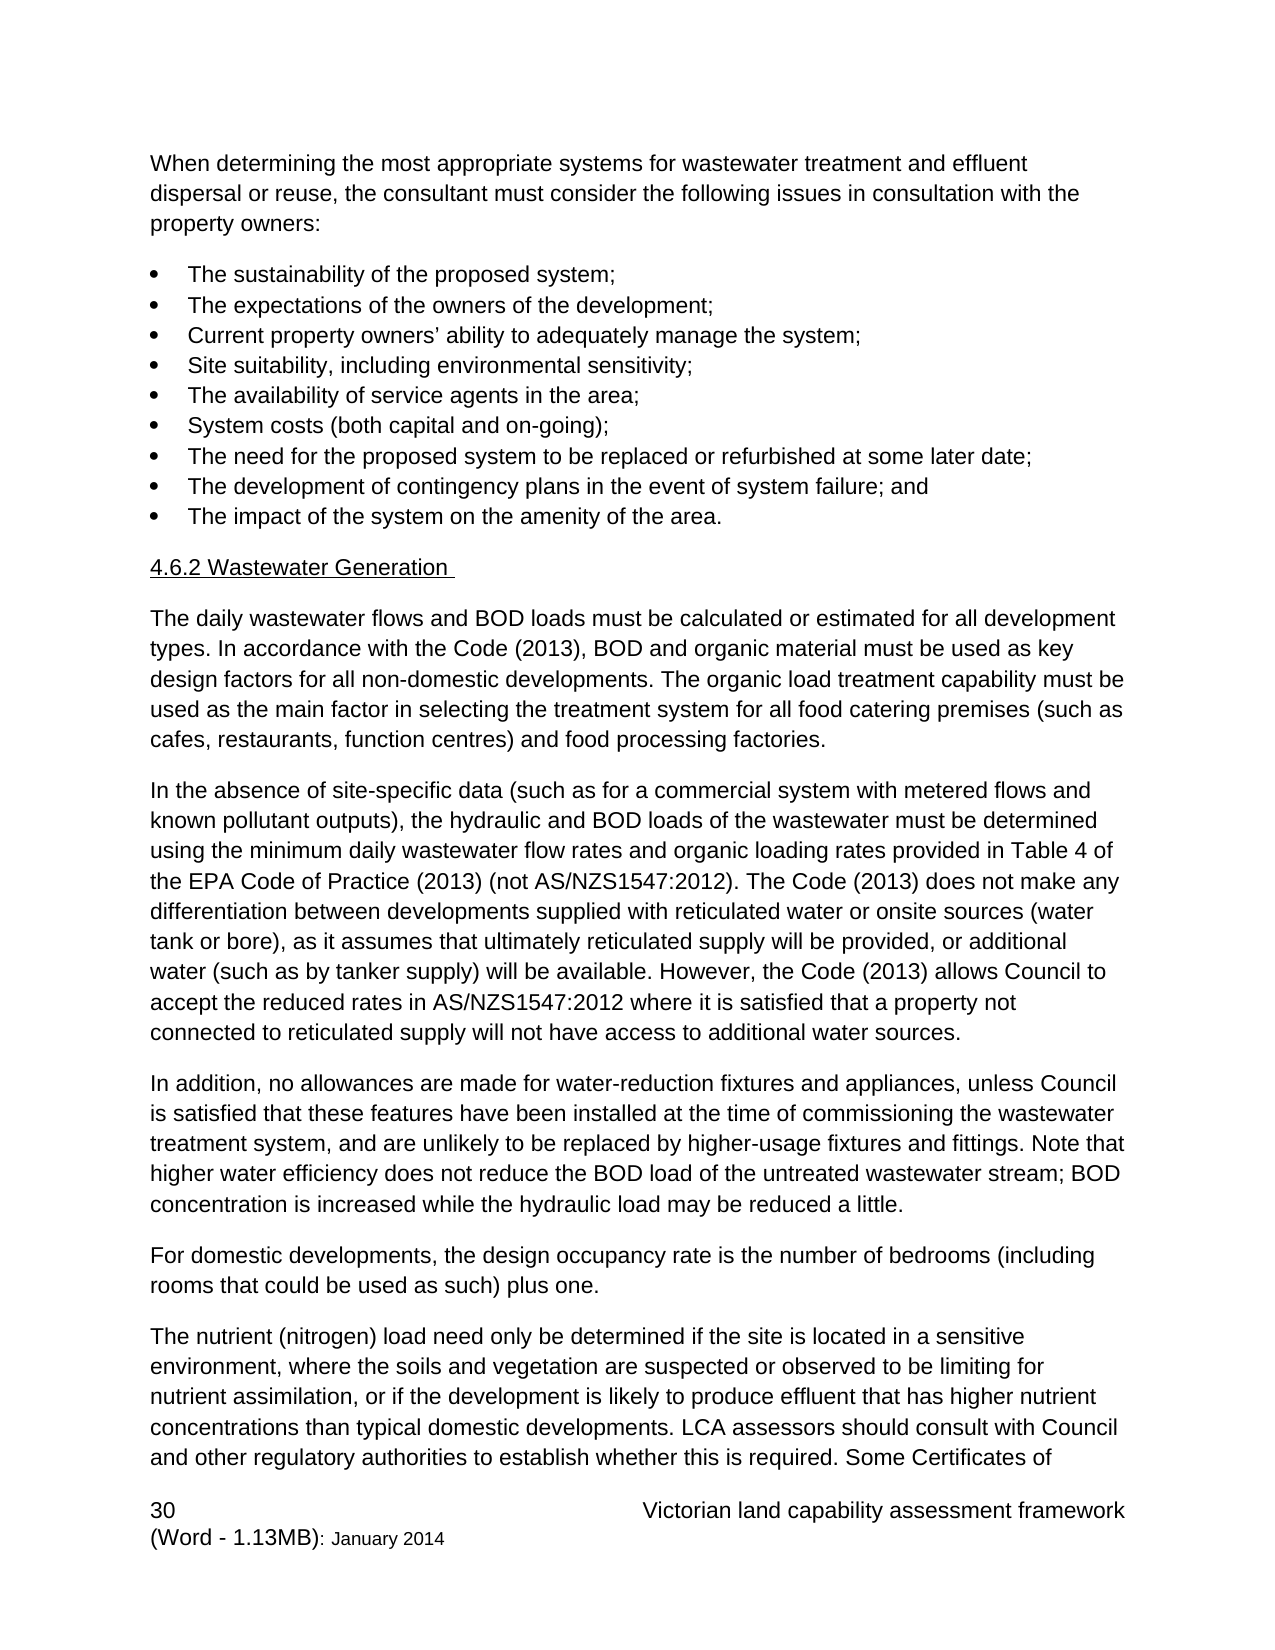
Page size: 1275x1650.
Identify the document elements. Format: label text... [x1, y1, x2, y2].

text 4.6.2 Wastewater Generation [150, 554, 1125, 581]
list System costs (both capital and on-going); [150, 412, 1125, 439]
list The sustainability of the proposed system; [150, 261, 1125, 288]
list The need for the proposed system to be replaced or refurbished at some later date; [150, 443, 1125, 469]
list The development of contingency plans in the event of system failure; and [150, 473, 1125, 499]
text When determining the most appropriate systems for wastewater treatment and effluent dispersal or reuse, the consultant must consider the following issues in consultation with the property owners: [150, 150, 1125, 237]
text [150, 1323, 1125, 1470]
list The expectations of the owners of the development; [150, 292, 1125, 318]
text For domestic developments, the design occupancy rate is the number of bedrooms (including rooms that could be used as such) plus one. [150, 1242, 1125, 1298]
list The availability of service agents in the area; [150, 382, 1125, 409]
text The daily wastewater flows and BOD loads must be calculated or estimated for all development types. In accordance with the Code (2013), BOD and organic material must be used as key design factors for all non-domestic developments. The organic load treatment capability must be used as the main factor in selecting the treatment system for all food catering premises (such as cafes, restaurants, function centres) and food processing factories. [150, 605, 1125, 752]
list Current property owners’ ability to adequately manage the system; [150, 322, 1125, 348]
list The impact of the system on the amenity of the area. [150, 503, 1125, 529]
text In addition, no allowances are made for water-reduction fixtures and appliances, unless Council is satisfied that these features have been installed at the time of commissioning the wastewater treatment system, and are unlikely to be replaced by higher-usage fixtures and fittings. Note that higher water efficiency does not reduce the BOD load of the untreated wastewater stream; BOD concentration is increased while the hydraulic load may be reduced a little. [150, 1070, 1125, 1217]
list Site suitability, including environmental sensitivity; [150, 352, 1125, 378]
text In the absence of site-specific data (such as for a commercial system with metered flows and known pollutant outputs), the hydraulic and BOD loads of the wastewater must be determined using the minimum daily wastewater flow rates and organic loading rates provided in Table 4 of the EPA Code of Practice (2013) (not AS/NZS1547:2012). The Code (2013) does not make any differentiation between developments supplied with reticulated water or onsite sources (water tank or bore), as it assumes that ultimately reticulated supply will be provided, or additional water (such as by tanker supply) will be available. However, the Code (2013) allows Council to accept the reduced rates in AS/NZS1547:2012 where it is satisfied that a property not connected to reticulated supply will not have access to additional water sources. [150, 777, 1125, 1045]
